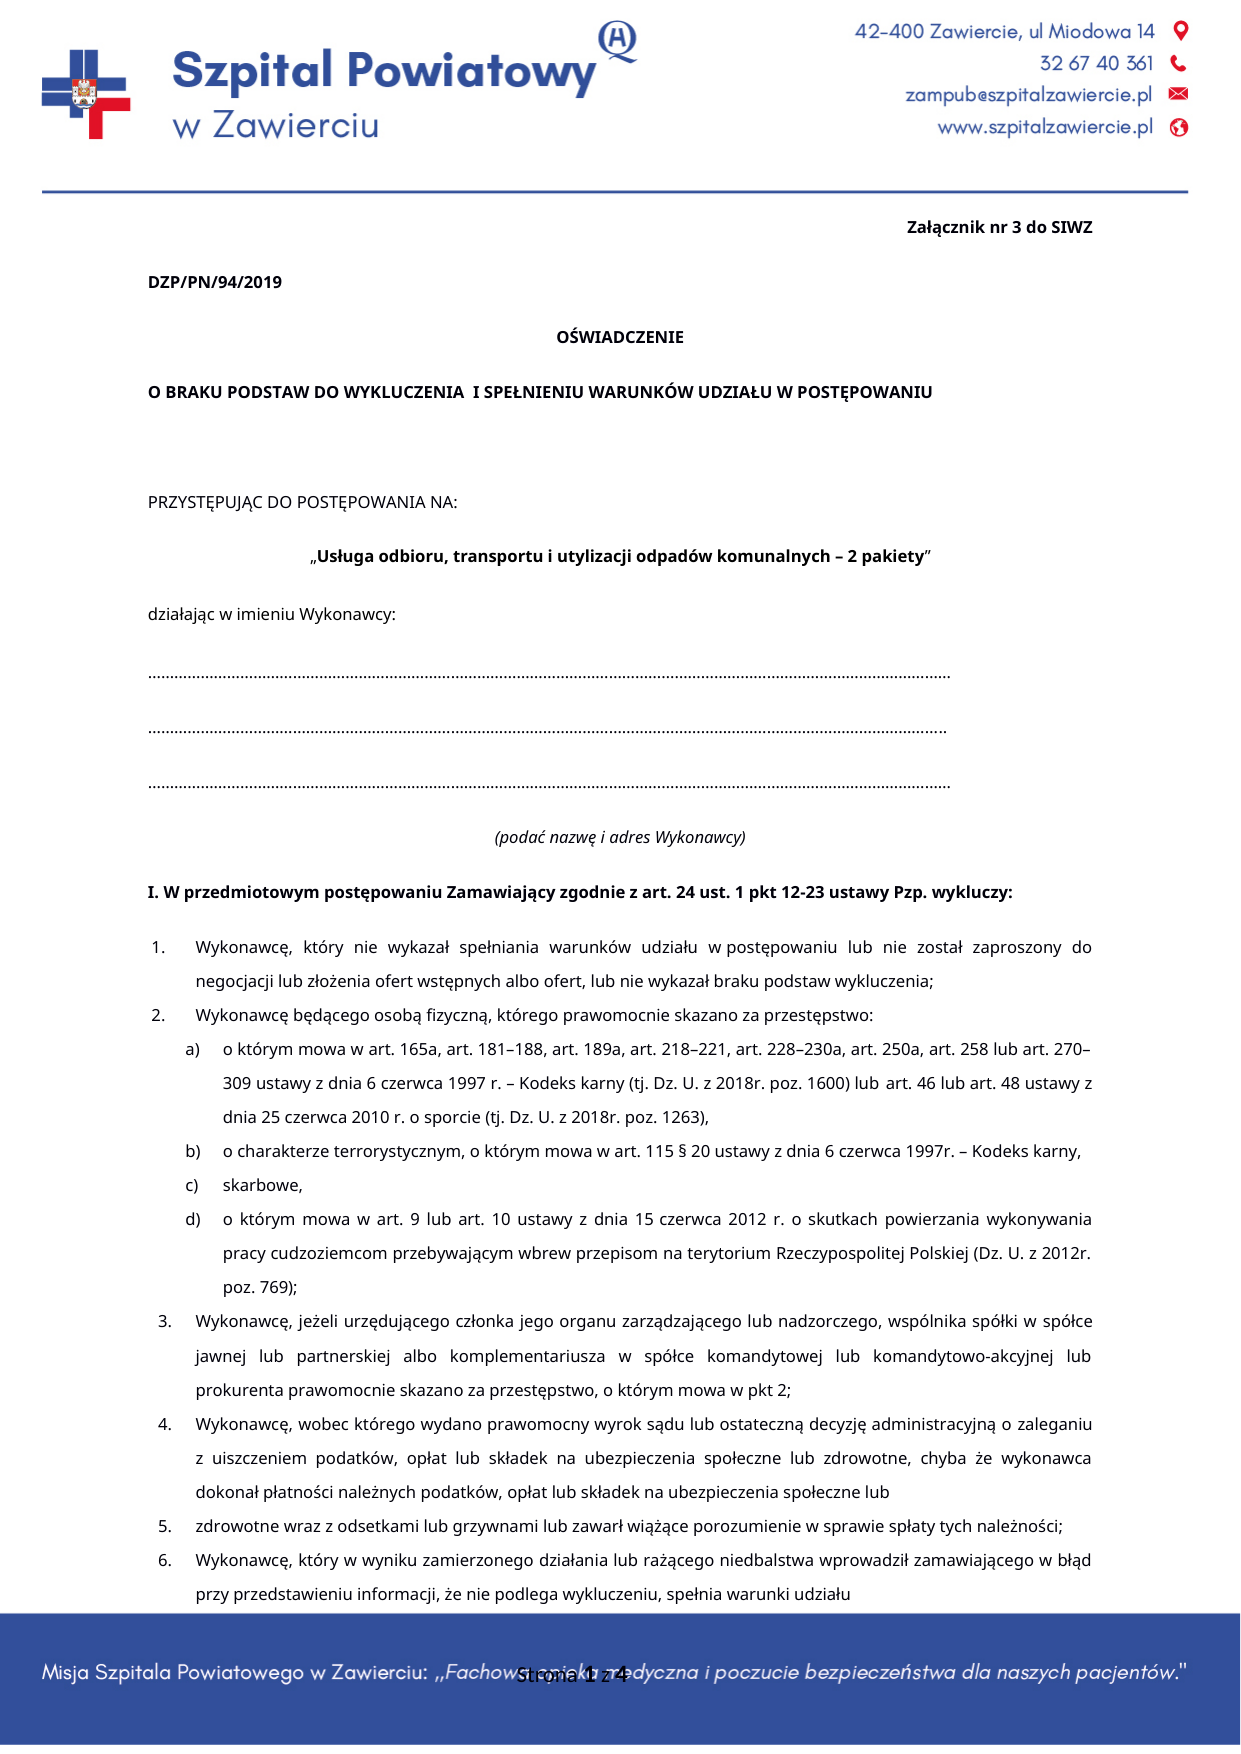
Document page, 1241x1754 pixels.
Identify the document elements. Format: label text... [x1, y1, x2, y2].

picture [0, 0, 1241, 1745]
list o którym mowa w art. 165a, art. 181–188, art. 189a, art. 218–221, art. 228–230a, art. 250a, art. 258 lub art. 270–309 ustawy z dnia 6 czerwca 1997 r. – Kodeks karny (tj. Dz. U. z 2018r. poz. 1600) lub art. 46 lub art. 48 ustawy z dnia 25 czerwca 2010 r. o sporcie (tj. Dz. U. z 2018r. poz. 1263), [185, 1038, 1093, 1128]
list Wykonawcę będącego osobą fizyczną, którego prawomocnie skazano za przestępstwo: [151, 1003, 1093, 1026]
list Wykonawcę, który nie wykazał spełniania warunków udziału w postępowaniu lub nie został zaproszony do negocjacji lub złożenia ofert wstępnych albo ofert, lub nie wykazał braku podstaw wykluczenia; [151, 935, 1093, 992]
text ………………………………………………………………………………………………………………………………………………………………… [148, 771, 1093, 793]
list skarbowe, [185, 1174, 1093, 1197]
list Wykonawcę, który w wyniku zamierzonego działania lub rażącego niedbalstwa wprowadził zamawiającego w błąd przy przedstawieniu informacji, że nie podlega wykluczeniu, spełnia warunki udziału [158, 1548, 1093, 1605]
text Załącznik nr 3 do SIWZ [148, 216, 1093, 238]
text działając w imieniu Wykonawcy: [148, 603, 1093, 626]
text I. W przedmiotowym postępowaniu Zamawiający zgodnie z art. 24 ust. 1 pkt 12-23 ustawy Pzp. wykluczy: [148, 881, 1093, 903]
text DZP/PN/94/2019 [148, 271, 1093, 293]
list o którym mowa w art. 9 lub art. 10 ustawy z dnia 15 czerwca 2012 r. o skutkach powierzania wykonywania pracy cudzoziemcom przebywającym wbrew przepisom na terytorium Rzeczypospolitej Polskiej (Dz. U. z 2012r. poz. 769); [185, 1208, 1093, 1299]
list Wykonawcę, wobec którego wydano prawomocny wyrok sądu lub ostateczną decyzję administracyjną o zaleganiu z uiszczeniem podatków, opłat lub składek na ubezpieczenia społeczne lub zdrowotne, chyba że wykonawca dokonał płatności należnych podatków, opłat lub składek na ubezpieczenia społeczne lub [158, 1412, 1093, 1503]
text OŚWIADCZENIE [148, 326, 1093, 348]
list o charakterze terrorystycznym, o którym mowa w art. 115 § 20 ustawy z dnia 6 czerwca 1997r. – Kodeks karny, [185, 1140, 1093, 1162]
list zdrowotne wraz z odsetkami lub grzywnami lub zawarł wiążące porozumienie w sprawie spłaty tych należności; [158, 1514, 1093, 1537]
list Wykonawcę, jeżeli urzędującego członka jego organu zarządzającego lub nadzorczego, wspólnika spółki w spółce jawnej lub partnerskiej albo komplementariusza w spółce komandytowej lub komandytowo-akcyjnej lub prokurenta prawomocnie skazano za przestępstwo, o którym mowa w pkt 2; [158, 1310, 1093, 1401]
text „Usługa odbioru, transportu i utylizacji odpadów komunalnych – 2 pakiety” [148, 545, 1093, 568]
text ………………………………………………………………………………………………………………………………………………………………… [148, 661, 1093, 684]
text ……………………………………………………………………………………………………………………………………………………………….. [148, 716, 1093, 738]
text O BRAKU PODSTAW DO WYKLUCZENIA I SPEŁNIENIU WARUNKÓW UDZIAŁU W POSTĘPOWANIU [148, 380, 1093, 403]
text Przystępując do postępowania na: [148, 490, 1093, 513]
text (podać nazwę i adres Wykonawcy) [148, 826, 1093, 848]
